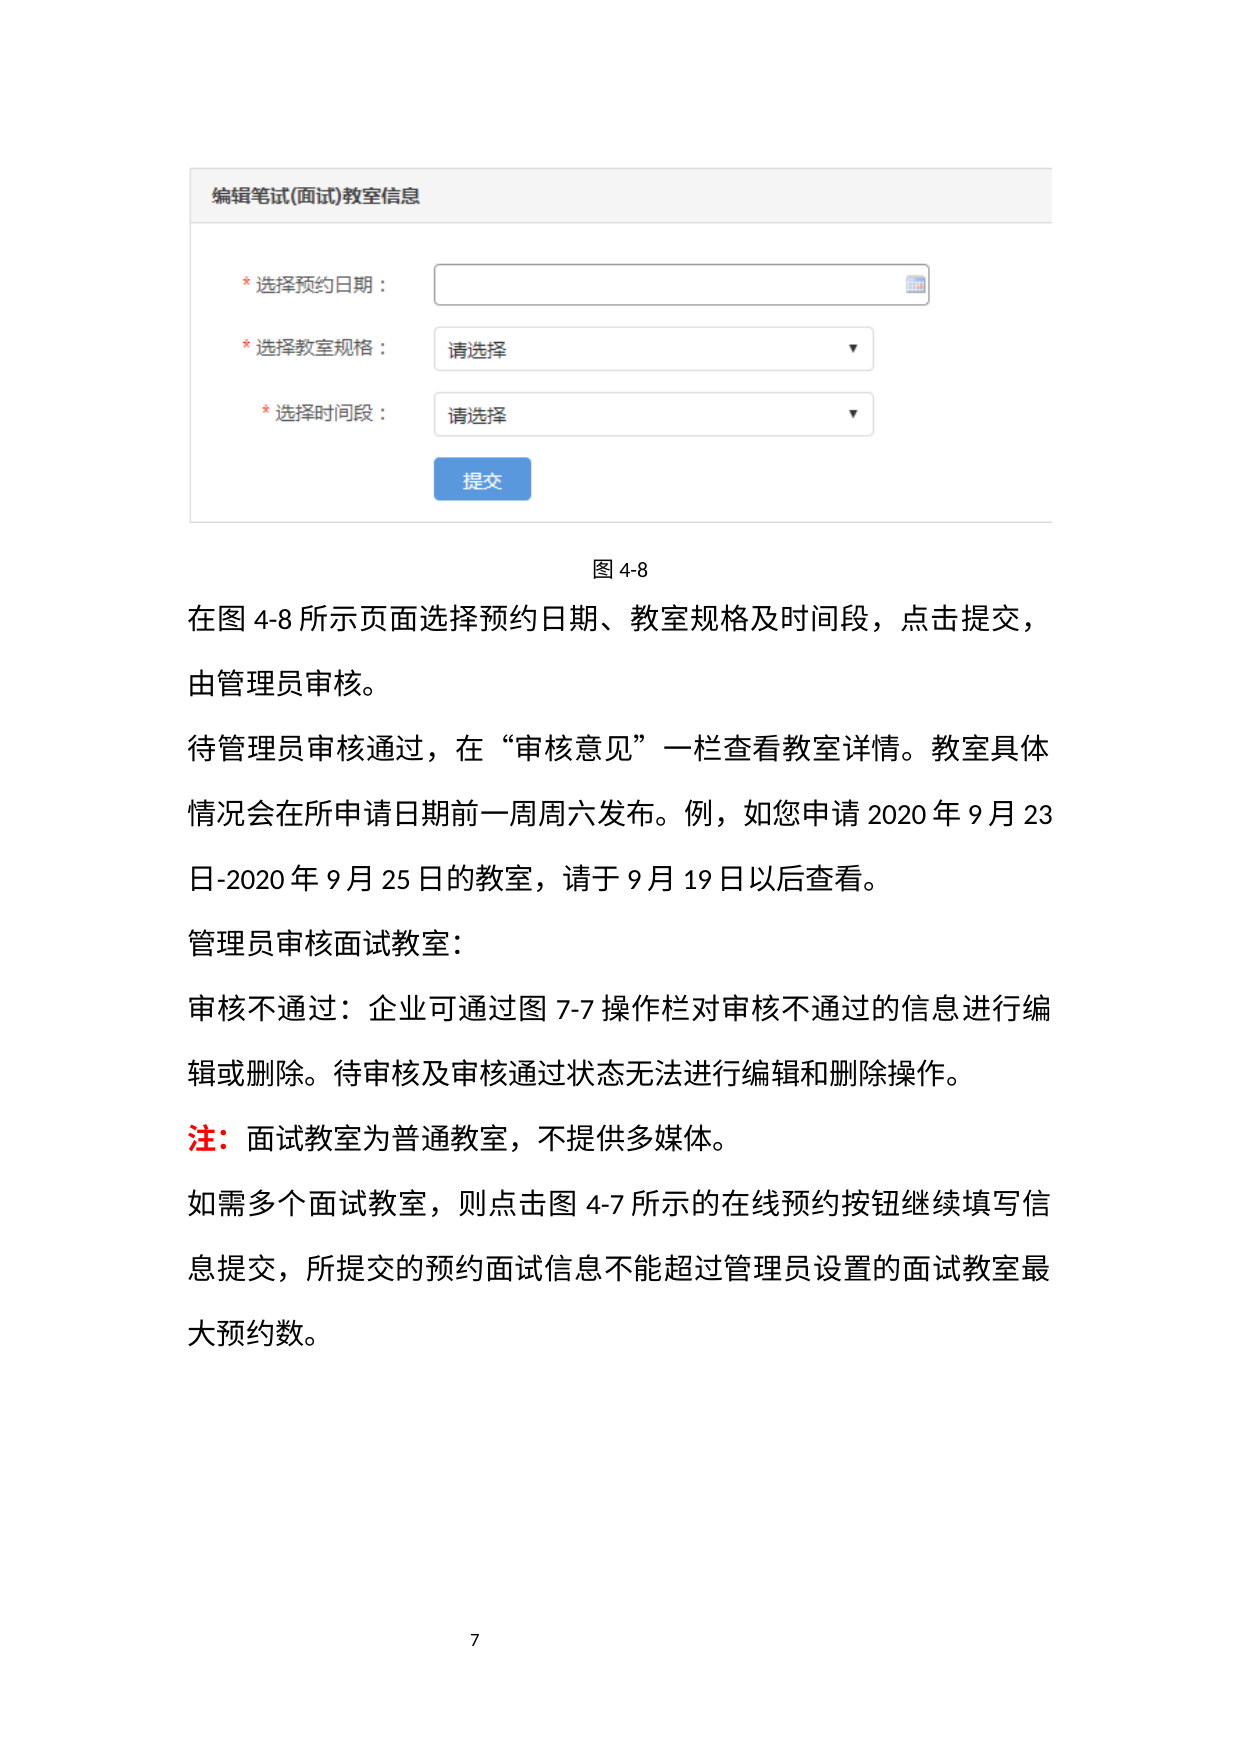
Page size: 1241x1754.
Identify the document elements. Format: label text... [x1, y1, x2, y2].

picture [187, 162, 1052, 523]
text 在图4-8所示页面选择预约日期、教室规格及时间段，点击提交，由管理员审核。 [187, 584, 1053, 714]
text 管理员审核面试教室： [187, 909, 1053, 974]
text 待管理员审核通过，在“审核意见”一栏查看教室详情。教室具体情况会在所申请日期前一周周六发布。例，如您申请2020年9月23日-2020年9月25日的教室，请于9月19日以后查看。 [187, 714, 1053, 909]
text 如需多个面试教室，则点击图4-7所示的在线预约按钮继续填写信息提交，所提交的预约面试信息不能超过管理员设置的面试教室最大预约数。 [187, 1169, 1053, 1364]
text 图 4-8 [187, 552, 1053, 584]
text 注：面试教室为普通教室，不提供多媒体。 [187, 1104, 1053, 1169]
text 审核不通过：企业可通过图7-7操作栏对审核不通过的信息进行编辑或删除。待审核及审核通过状态无法进行编辑和删除操作。 [187, 974, 1053, 1104]
